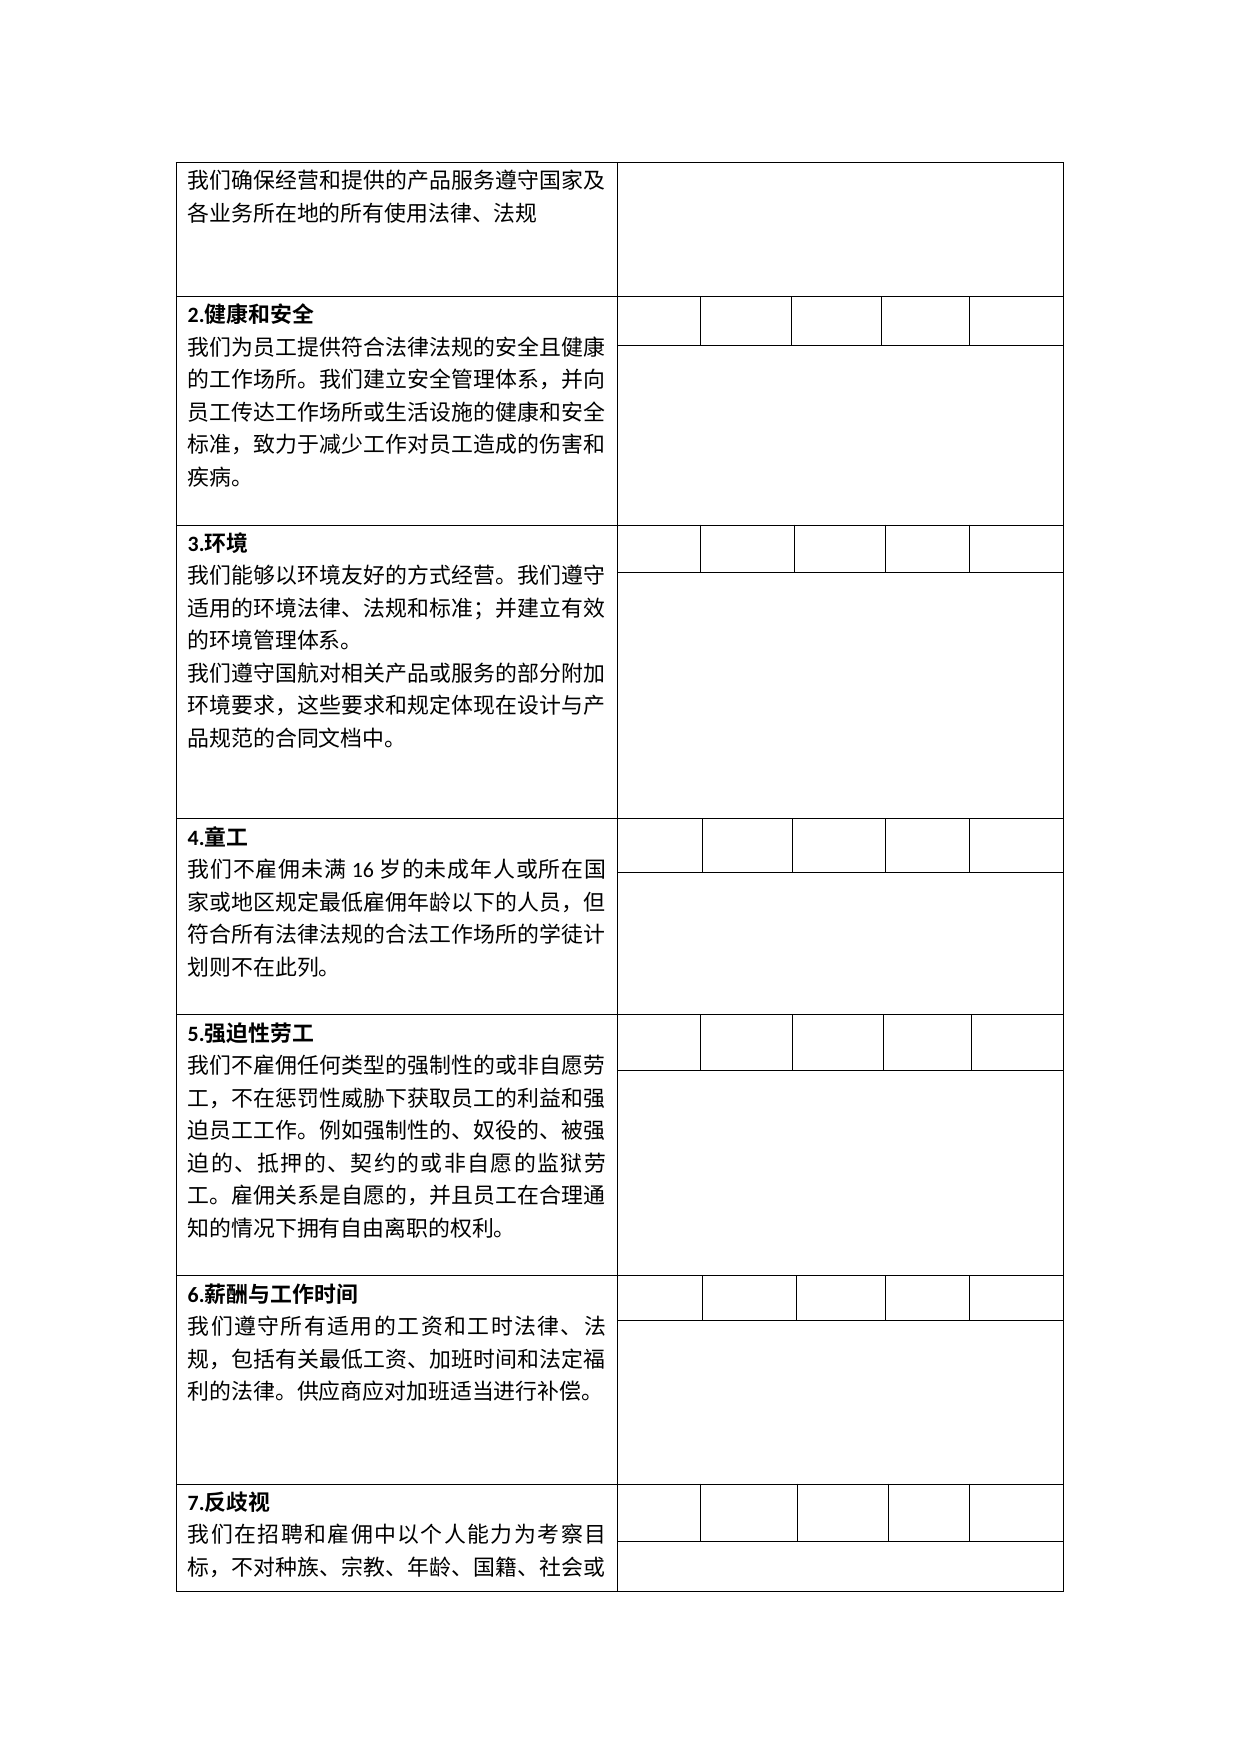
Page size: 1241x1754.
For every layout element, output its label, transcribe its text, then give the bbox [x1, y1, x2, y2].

table_cell [618, 346, 1063, 524]
table_cell [618, 1542, 1063, 1591]
table_cell 6.薪酬与工作时间 我们遵守所有适用的工资和工时法律、法规，包括有关最低工资、加班时间和法定福利的法律。供应商应对加班适当进行补偿。 [177, 1276, 617, 1483]
table_cell [970, 1485, 1063, 1541]
table_cell [701, 526, 794, 572]
table_cell [798, 1485, 888, 1541]
table_cell [618, 1321, 1063, 1483]
table_cell [795, 526, 885, 572]
table_cell 7.反歧视 我们在招聘和雇佣中以个人能力为考察目标，不对种族、宗教、年龄、国籍、社会或民族背景、性别、婚姻状况、怀孕、或怀孕方面有歧视行为。 [177, 1485, 617, 1591]
table_cell [618, 1485, 700, 1541]
table_cell [886, 526, 969, 572]
table_cell [618, 297, 700, 344]
table_cell [884, 1015, 971, 1070]
table_cell [797, 1276, 885, 1320]
table_cell [970, 297, 1063, 344]
table_cell [889, 1485, 969, 1541]
table_cell [886, 1276, 969, 1320]
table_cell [177, 163, 617, 296]
table_cell 2.健康和安全 我们为员工提供符合法律法规的安全且健康的工作场所。我们建立安全管理体系，并向员工传达工作场所或生活设施的健康和安全标准，致力于减少工作对员工造成的伤害和疾病。 [177, 297, 617, 524]
table_cell [970, 1276, 1063, 1320]
table_cell [970, 526, 1063, 572]
table_cell [618, 873, 1063, 1014]
table_cell [703, 1276, 796, 1320]
table_cell [618, 526, 700, 572]
table_cell [793, 1015, 883, 1070]
table_cell [793, 819, 885, 872]
table_cell [970, 819, 1063, 872]
table_cell [886, 819, 969, 872]
table_cell 5.强迫性劳工 我们不雇佣任何类型的强制性的或非自愿劳工，不在惩罚性威胁下获取员工的利益和强迫员工工作。例如强制性的、奴役的、被强迫的、抵押的、契约的或非自愿的监狱劳工。雇佣关系是自愿的，并且员工在合理通知的情况下拥有自由离职的权利。 [177, 1015, 617, 1275]
table_cell [703, 819, 792, 872]
table_cell [618, 573, 1063, 818]
table_cell 3.环境 我们能够以环境友好的方式经营。我们遵守适用的环境法律、法规和标准；并建立有效的环境管理体系。 我们遵守国航对相关产品或服务的部分附加环境要求，这些要求和规定体现在设计与产品规范的合同文档中。 [177, 526, 617, 818]
table_cell [701, 1485, 797, 1541]
table_cell [792, 297, 881, 344]
table_cell [972, 1015, 1063, 1070]
table_cell [618, 163, 1063, 296]
table_cell [618, 1015, 700, 1070]
table_cell [618, 1276, 702, 1320]
table_cell [701, 1015, 792, 1070]
table_cell [618, 1071, 1063, 1275]
table_cell [882, 297, 969, 344]
table_cell [701, 297, 791, 344]
table_cell [618, 819, 702, 872]
table_cell 4.童工 我们不雇佣未满16岁的未成年人或所在国家或地区规定最低雇佣年龄以下的人员，但符合所有法律法规的合法工作场所的学徒计划则不在此列。 [177, 819, 617, 1014]
